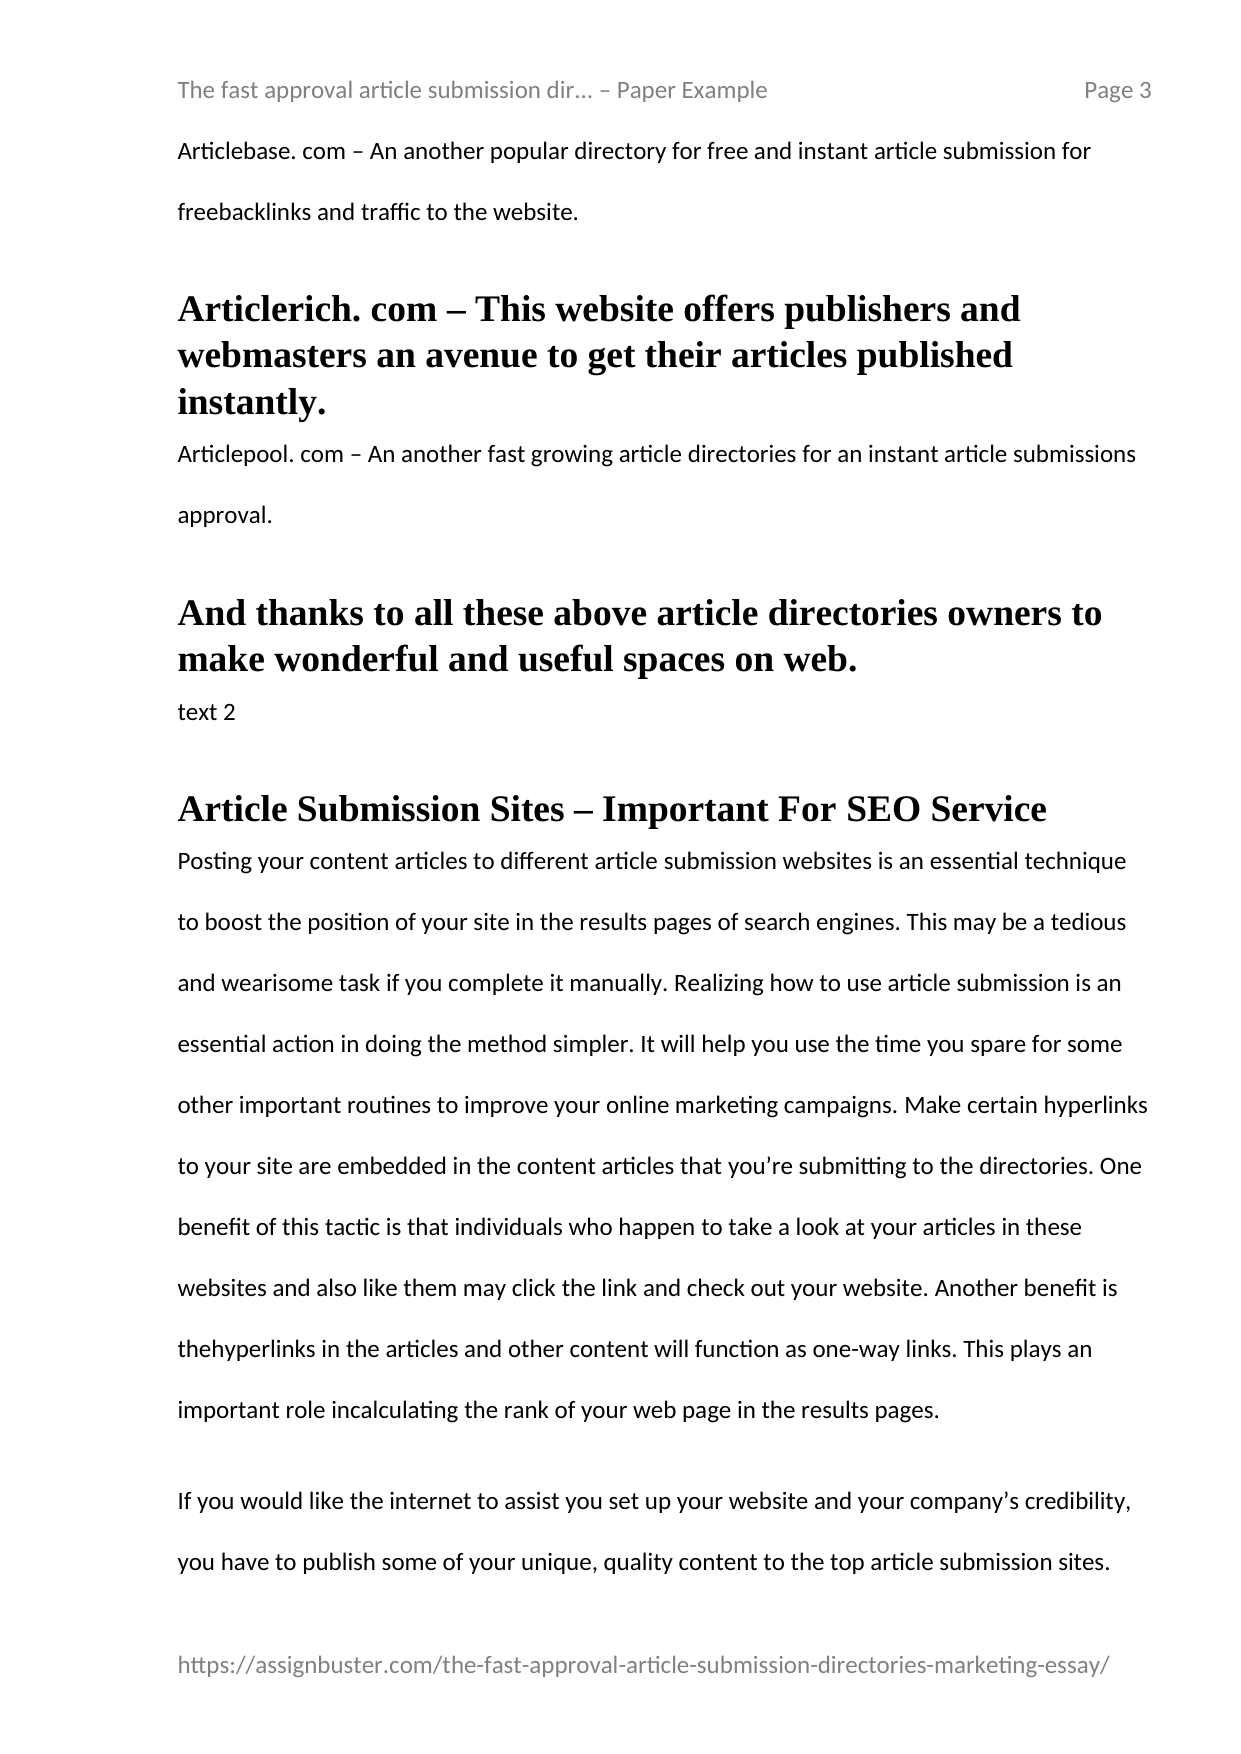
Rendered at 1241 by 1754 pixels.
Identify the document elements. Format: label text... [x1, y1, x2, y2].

subtitle Articlerich. com – This website offers publishers and webmasters an avenue to get their articles published instantly. [177, 286, 1152, 423]
subtitle And thanks to all these above article directories owners to make wonderful and useful spaces on web. [177, 590, 1152, 680]
text Posting your content articles to different article submission websites is an essential technique to boost the position of your site in the results pages of search engines. This may be a tedious and wearisome task if you complete it manually. Realizing how to use article submission is an essential action in doing the method simpler. It will help you use the time you spare for some other important routines to improve your online marketing campaigns. Make certain hyperlinks to your site are embedded in the content articles that you’re submitting to the directories. One benefit of this tactic is that individuals who happen to take a look at your articles in these websites and also like them may click the link and check out your website. Another benefit is thehyperlinks in the articles and other content will function as one-way links. This plays an important role incalculating the rank of your web page in the results pages. [177, 845, 1152, 1425]
subtitle Article Submission Sites – Important For SEO Service [177, 786, 1152, 829]
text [177, 1485, 1152, 1577]
text text 2 [177, 696, 1152, 726]
text Articlebase. com – An another popular directory for free and instant article submission for freebacklinks and traffic to the website. [177, 135, 1152, 226]
text Articlepool. com – An another fast growing article directories for an instant article submissions approval. [177, 438, 1152, 530]
